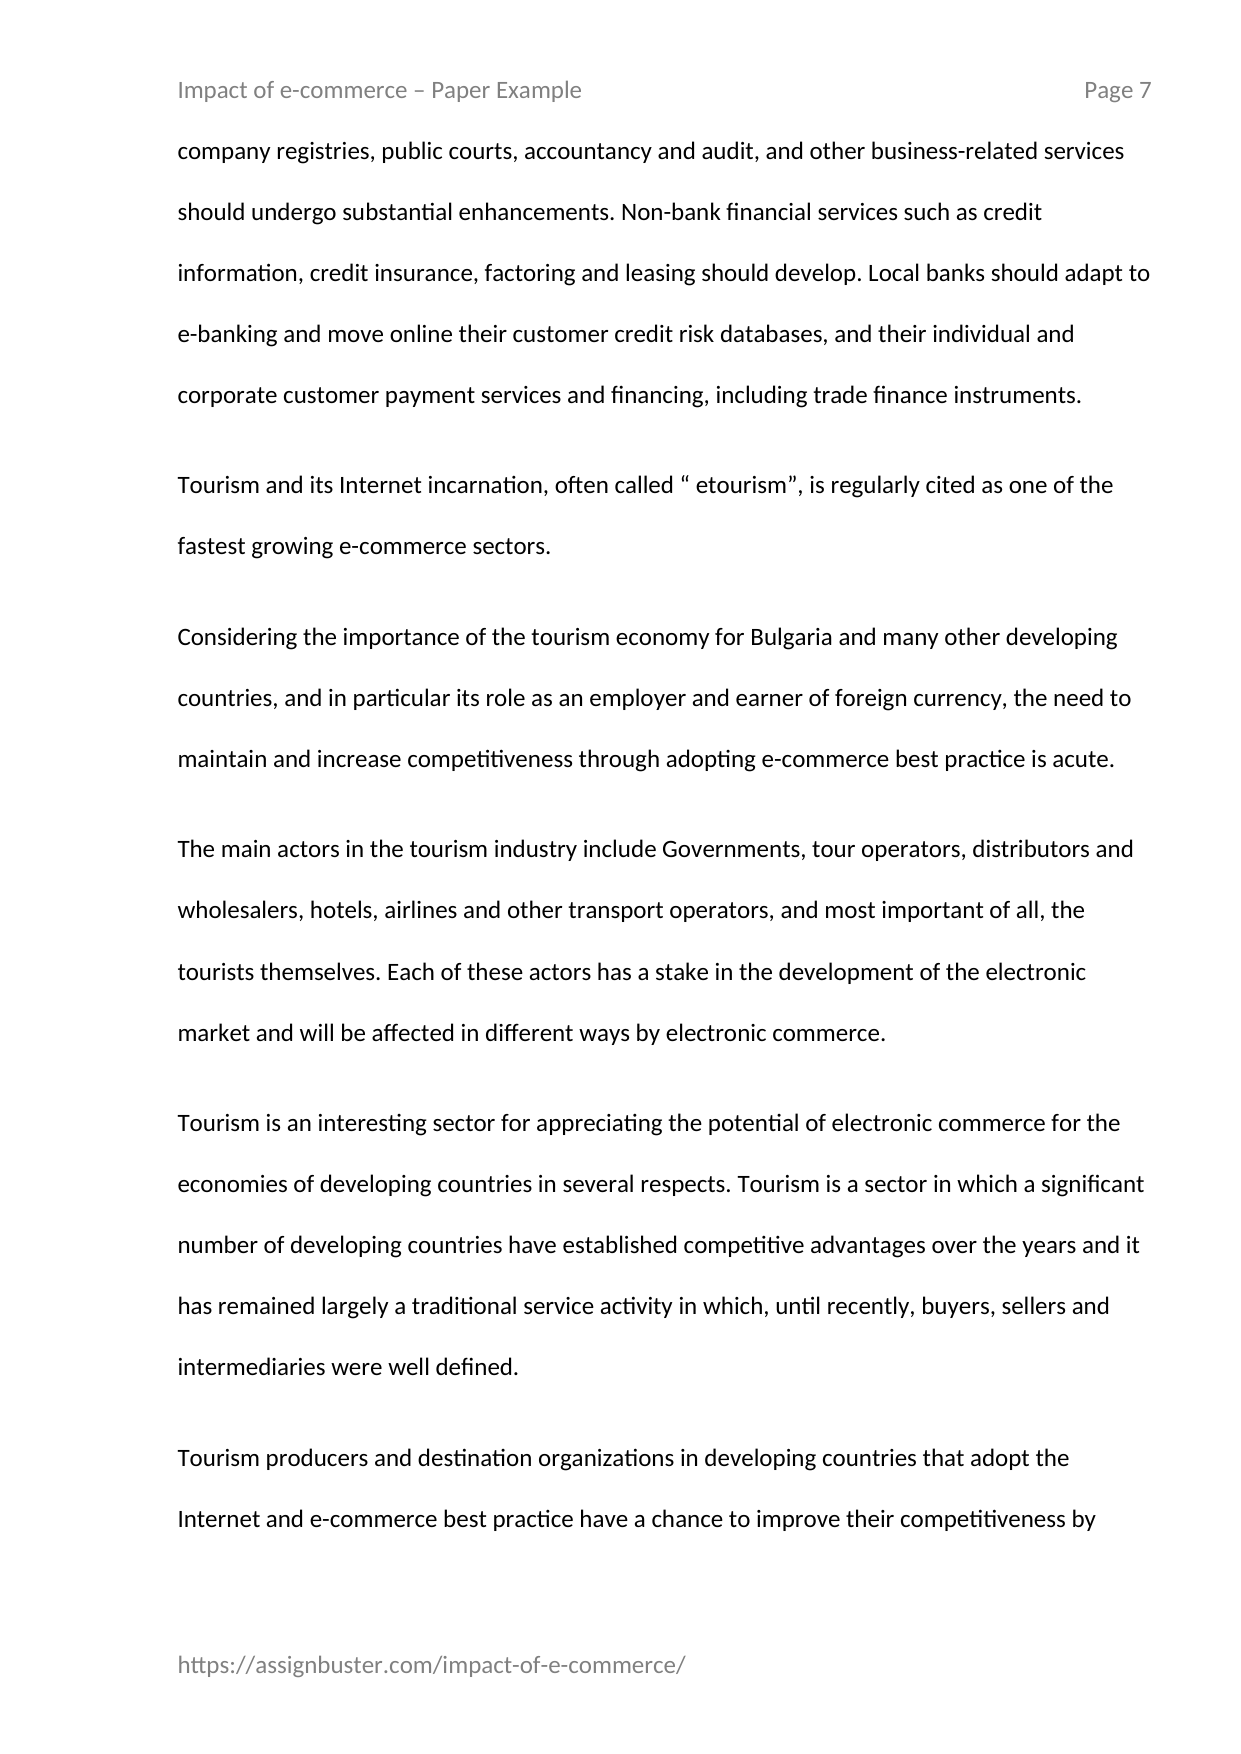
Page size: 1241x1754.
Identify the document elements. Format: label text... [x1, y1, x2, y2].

text Tourism is an interesting sector for appreciating the potential of electronic commerce for the economies of developing countries in several respects. Tourism is a sector in which a significant number of developing countries have established competitive advantages over the years and it has remained largely a traditional service activity in which, until recently, buyers, sellers and intermediaries were well defined. [177, 1107, 1152, 1382]
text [177, 135, 1152, 409]
text Tourism and its Internet incarnation, often called “ etourism”, is regularly cited as one of the fastest growing e-commerce sectors. [177, 469, 1152, 561]
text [177, 1442, 1152, 1533]
text Considering the importance of the tourism economy for Bulgaria and many other developing countries, and in particular its role as an employer and earner of foreign currency, the need to maintain and increase competitiveness through adopting e-commerce best practice is acute. [177, 621, 1152, 774]
text The main actors in the tourism industry include Governments, tour operators, distributors and wholesalers, hotels, airlines and other transport operators, and most important of all, the tourists themselves. Each of these actors has a stake in the development of the electronic market and will be affected in different ways by electronic commerce. [177, 834, 1152, 1047]
